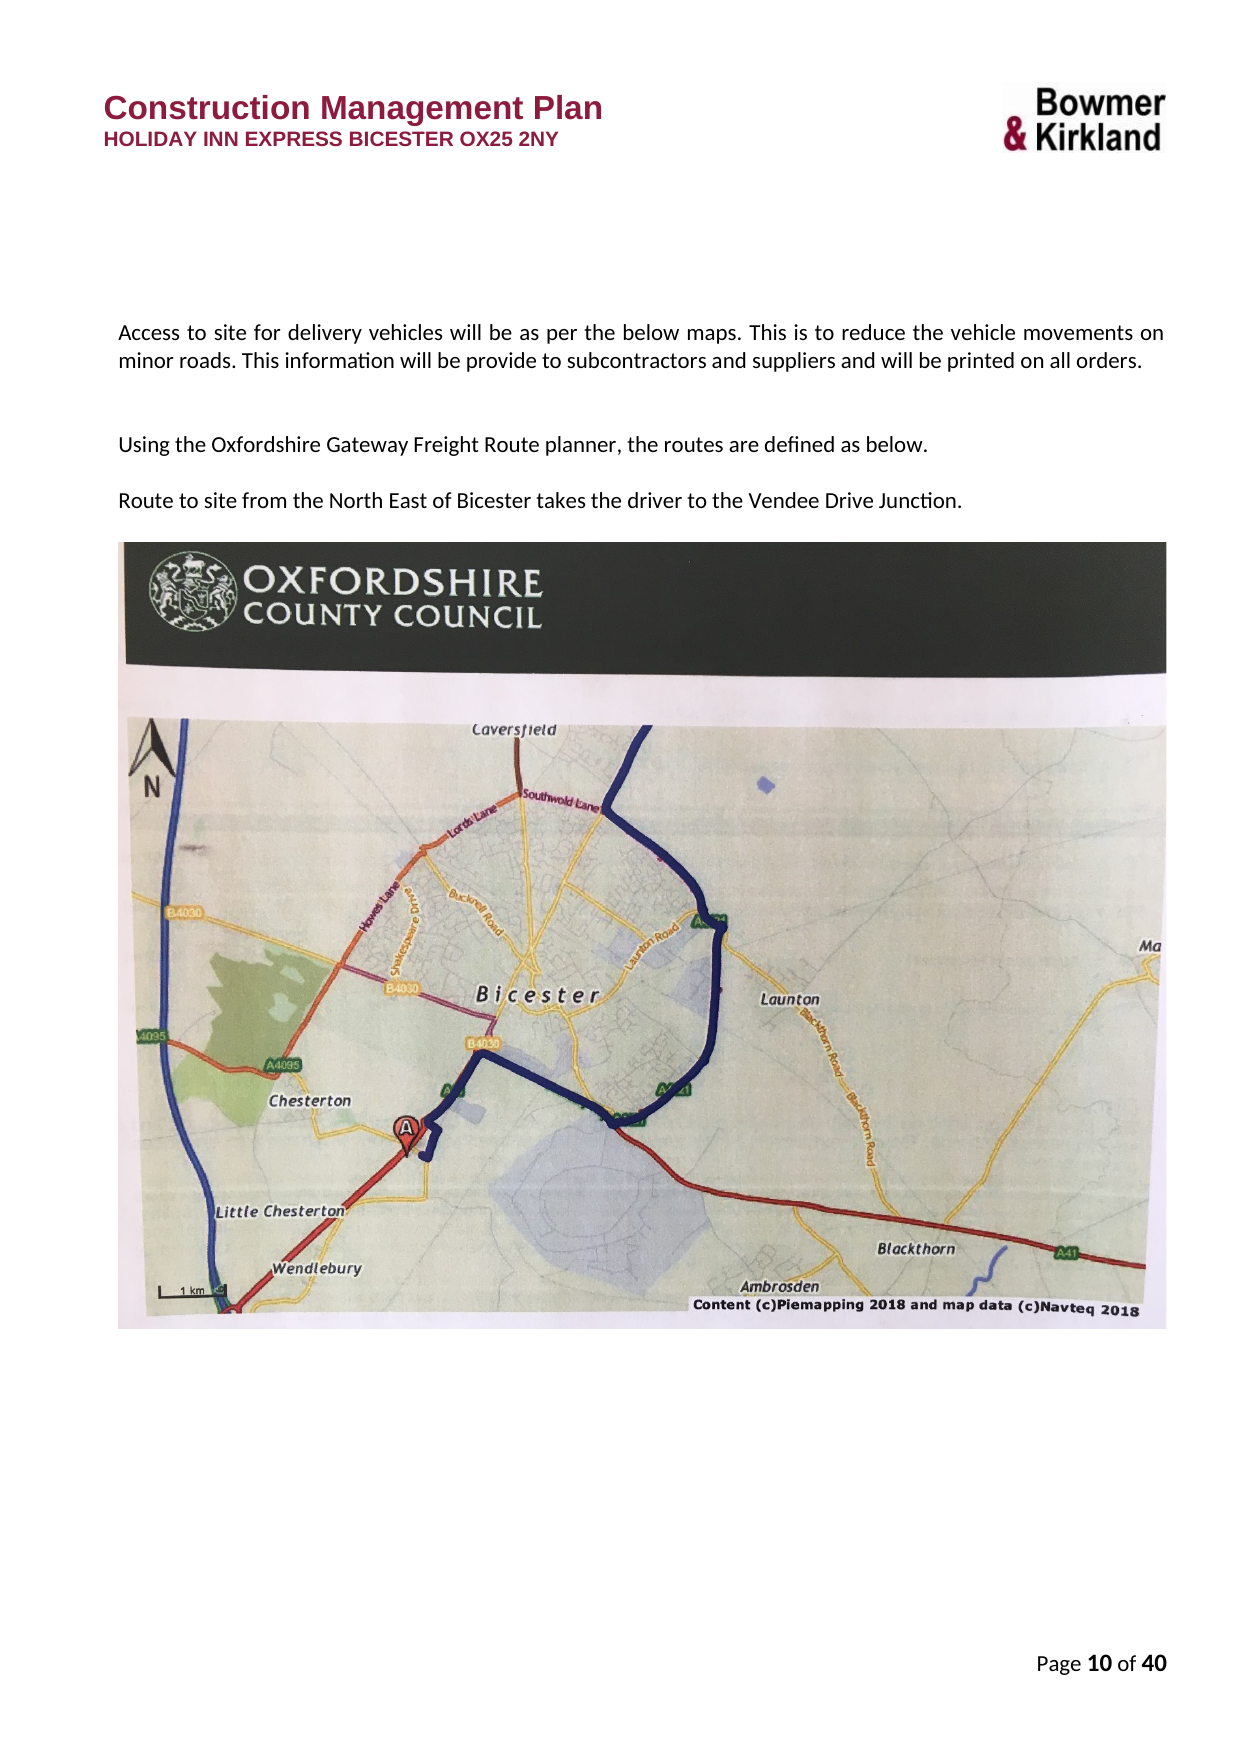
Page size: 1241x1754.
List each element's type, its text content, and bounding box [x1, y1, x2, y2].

list Route to site from the North East of Bicester takes the driver to the Vendee Drive Junction. [118, 486, 1167, 514]
picture [1002, 82, 1167, 153]
list Using the Oxfordshire Gateway Freight Route planner, the routes are defined as below. [118, 430, 1167, 458]
list Access to site for delivery vehicles will be as per the below maps. This is to reduce the vehicle movements on minor roads. This information will be provide to subcontractors and suppliers and will be printed on all orders. [118, 318, 1167, 374]
picture [118, 542, 1167, 1329]
